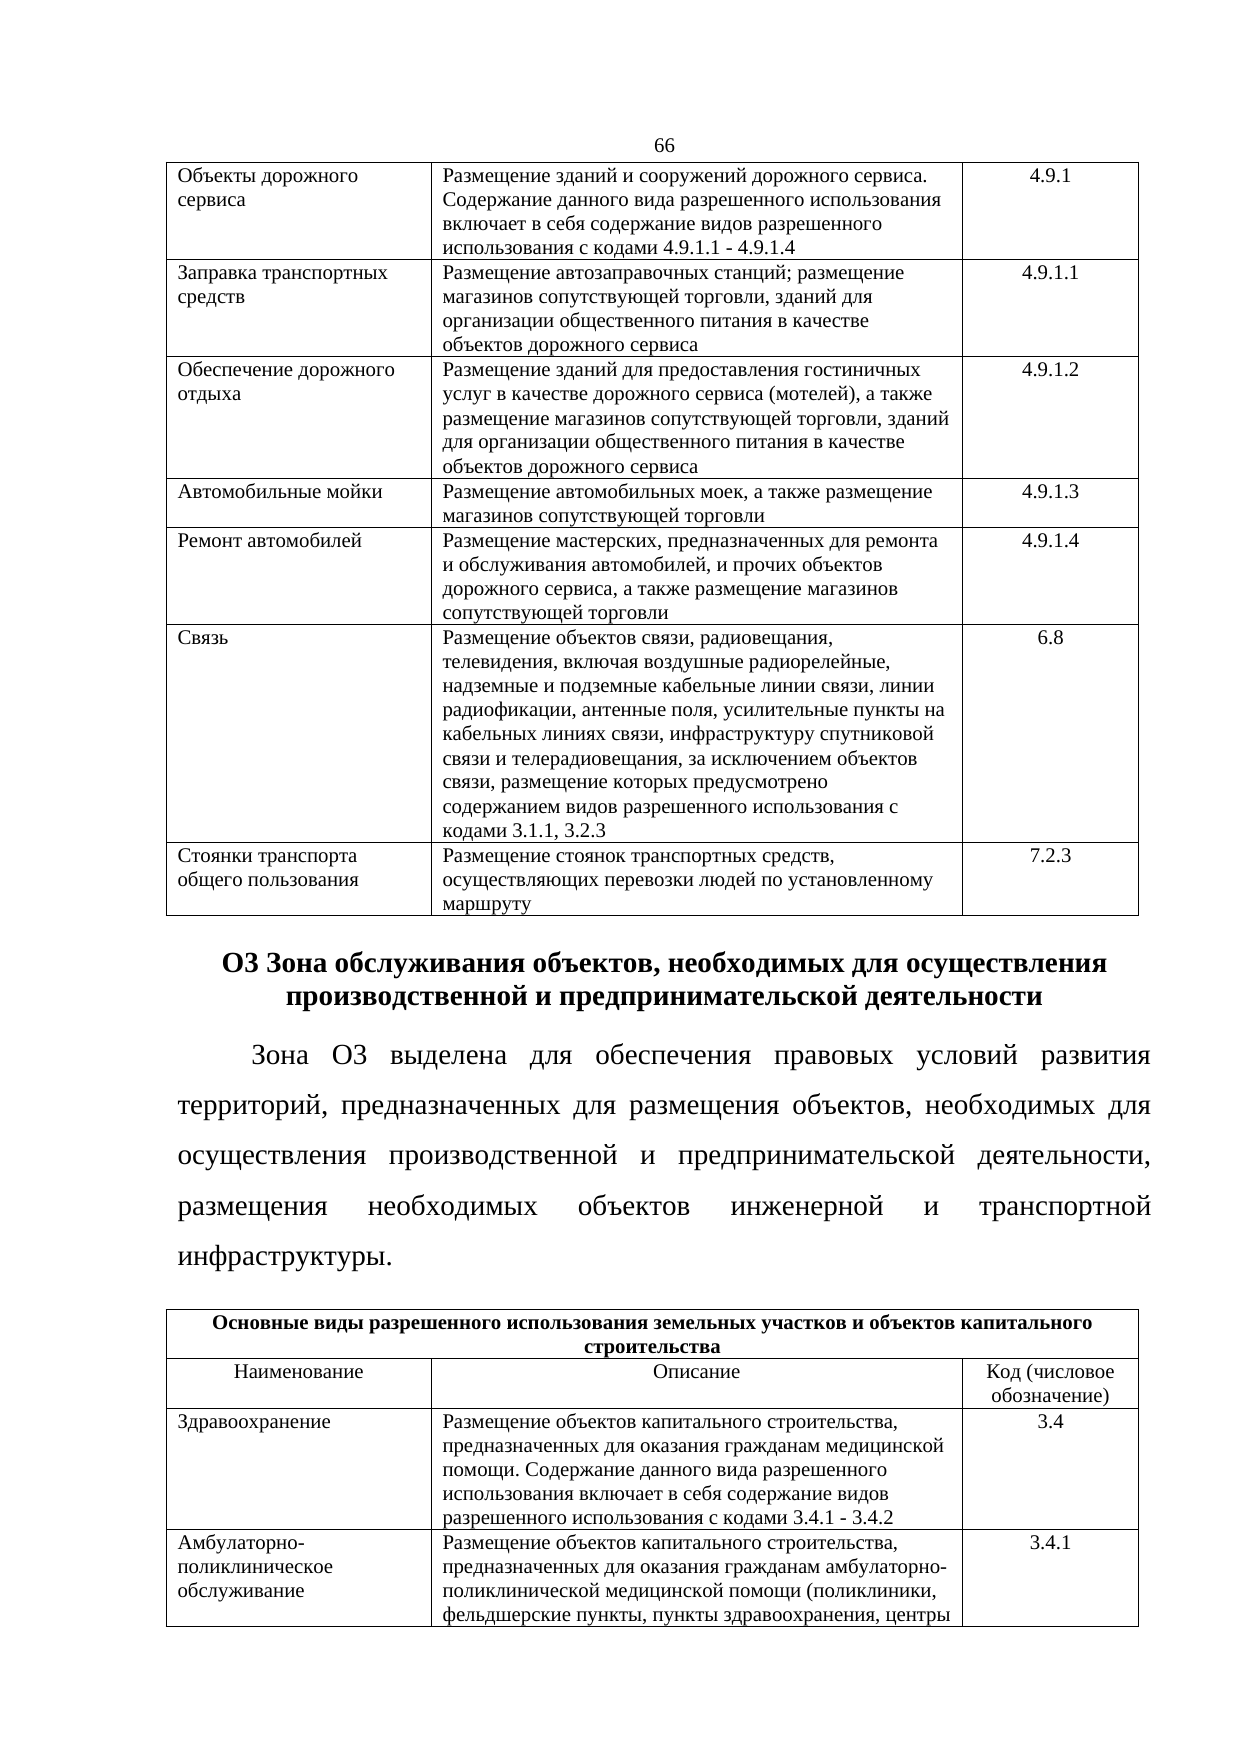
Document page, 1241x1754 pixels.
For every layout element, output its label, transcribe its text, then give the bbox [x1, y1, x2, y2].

table_cell 4.9.1.4 [963, 528, 1138, 624]
table_cell Размещение мастерских, предназначенных для ремонта и обслуживания автомобилей, и прочих объектов дорожного сервиса, а также размещение магазинов сопутствующей торговли [432, 528, 962, 624]
table_cell Размещение автозаправочных станций; размещение магазинов сопутствующей торговли, зданий для организации общественного питания в качестве объектов дорожного сервиса [432, 260, 962, 356]
table_cell 6.8 [963, 625, 1138, 842]
table_cell Код (числовое обозначение) [963, 1359, 1138, 1407]
table_cell 4.9.1.1 [963, 260, 1138, 356]
text О3 Зона обслуживания объектов, необходимых для осуществления производственной и предпринимательской деятельности [177, 945, 1152, 1012]
table_cell Размещение стоянок транспортных средств, осуществляющих перевозки людей по установленному маршруту [432, 843, 962, 915]
table_cell 4.9.1 [963, 163, 1138, 259]
table_cell 4.9.1.2 [963, 357, 1138, 478]
table_cell Размещение зданий для предоставления гостиничных услуг в качестве дорожного сервиса (мотелей), а также размещение магазинов сопутствующей торговли, зданий для организации общественного питания в качестве объектов дорожного сервиса [432, 357, 962, 478]
table_cell Обеспечение дорожного отдыха [167, 357, 431, 478]
table_cell Здравоохранение [167, 1409, 431, 1529]
table_cell Объекты дорожного сервиса [167, 163, 431, 259]
text Зона О3 выделена для обеспечения правовых условий развития территорий, предназначенных для размещения объектов, необходимых для осуществления производственной и предпринимательской деятельности, размещения необходимых объектов инженерной и транспортной инфраструктуры. [177, 1037, 1152, 1272]
table_cell 3.4 [963, 1409, 1138, 1529]
table_cell Описание [432, 1359, 962, 1407]
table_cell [167, 1530, 431, 1626]
table_cell Стоянки транспорта общего пользования [167, 843, 431, 915]
table_cell Размещение объектов связи, радиовещания, телевидения, включая воздушные радиорелейные, надземные и подземные кабельные линии связи, линии радиофикации, антенные поля, усилительные пункты на кабельных линиях связи, инфраструктуру спутниковой связи и телерадиовещания, за исключением объектов связи, размещение которых предусмотрено содержанием видов разрешенного использования с кодами 3.1.1, 3.2.3 [432, 625, 962, 842]
table_header Основные виды разрешенного использования земельных участков и объектов капитального строительства [167, 1310, 1138, 1358]
table_cell 3.4.1 [963, 1530, 1138, 1626]
table_cell Связь [167, 625, 431, 842]
table_cell Размещение объектов капитального строительства, предназначенных для оказания гражданам медицинской помощи. Содержание данного вида разрешенного использования включает в себя содержание видов разрешенного использования с кодами 3.4.1 - 3.4.2 [432, 1409, 962, 1529]
table_cell Ремонт автомобилей [167, 528, 431, 624]
table_cell Заправка транспортных средств [167, 260, 431, 356]
table_cell Автомобильные мойки [167, 479, 431, 527]
table_cell 4.9.1.3 [963, 479, 1138, 527]
table_cell Размещение зданий и сооружений дорожного сервиса. Содержание данного вида разрешенного использования включает в себя содержание видов разрешенного использования с кодами 4.9.1.1 - 4.9.1.4 [432, 163, 962, 259]
table_cell Размещение автомобильных моек, а также размещение магазинов сопутствующей торговли [432, 479, 962, 527]
table_cell 7.2.3 [963, 843, 1138, 915]
table_cell Наименование [167, 1359, 431, 1407]
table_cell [432, 1530, 962, 1626]
